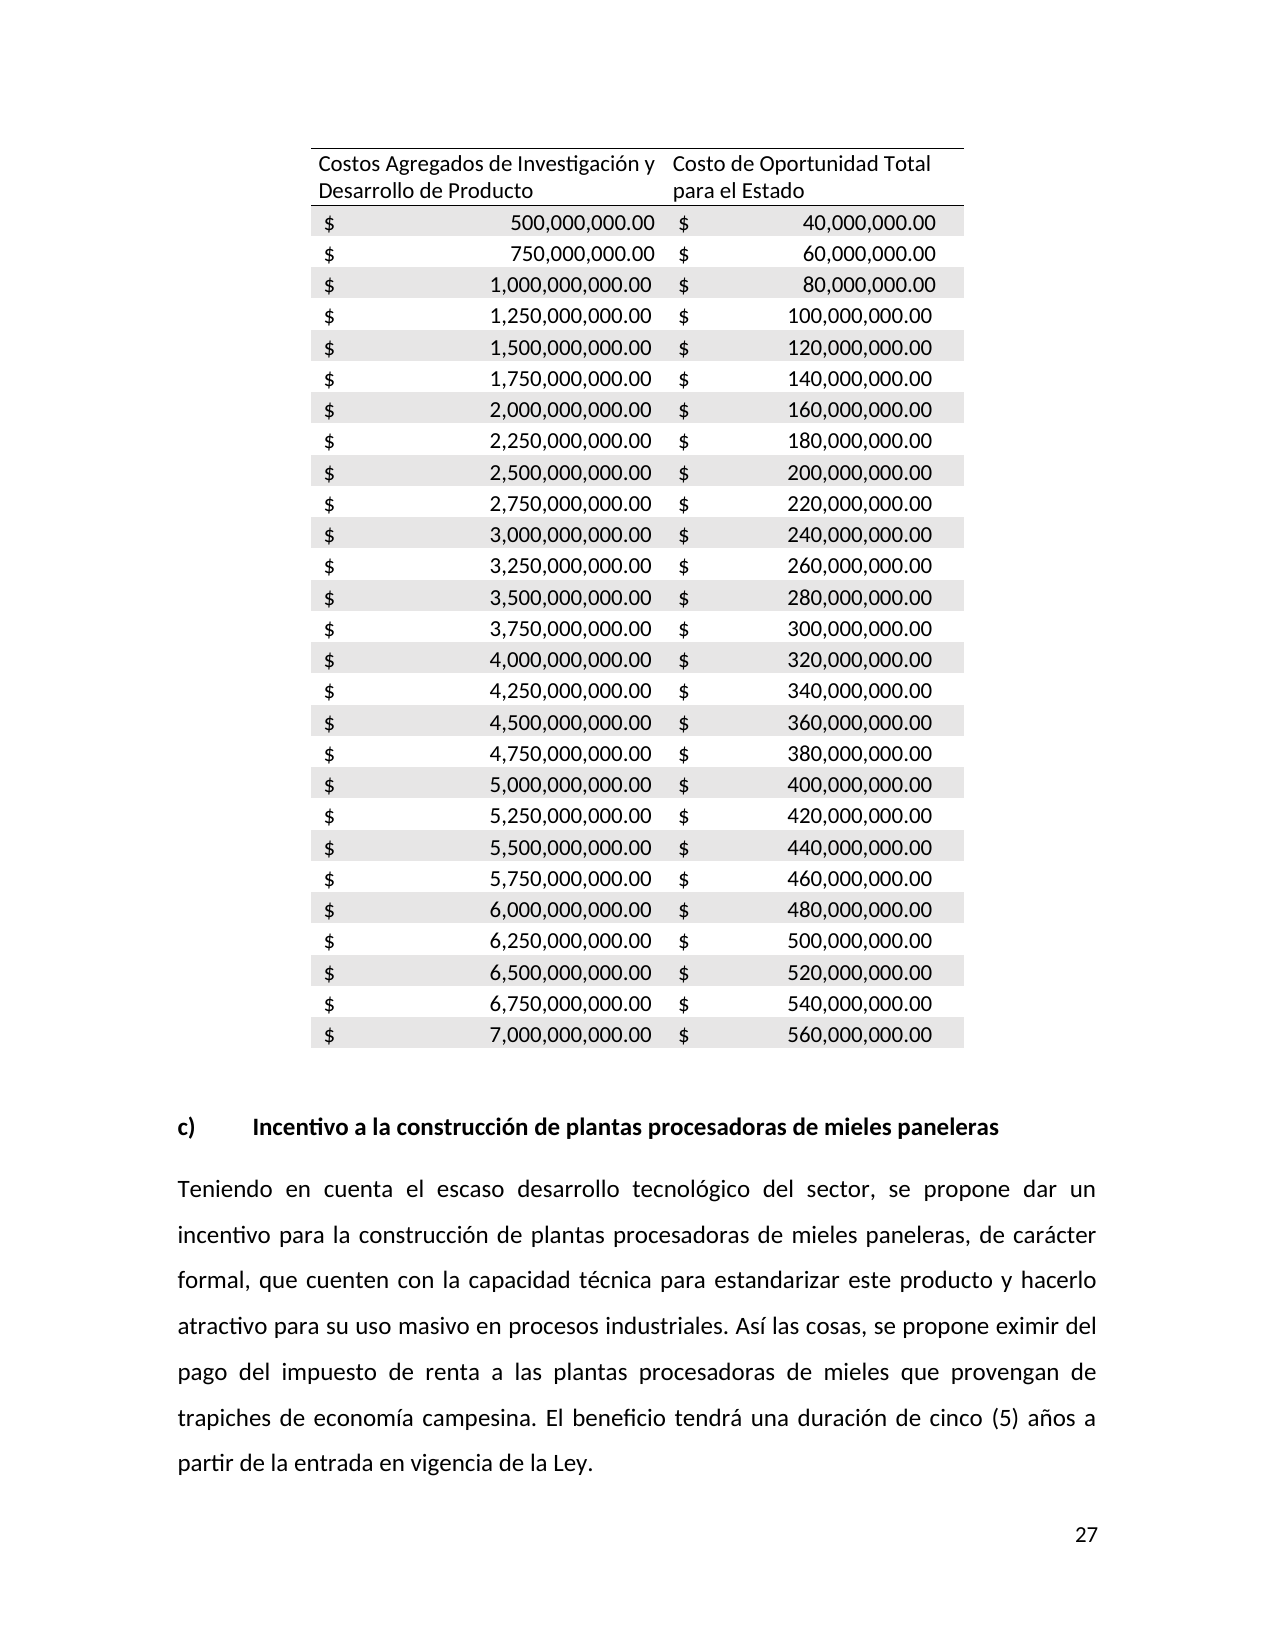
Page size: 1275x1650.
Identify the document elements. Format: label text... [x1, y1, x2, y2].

table_cell $ 5,750,000,000.00 [311, 861, 665, 892]
table_cell $ 240,000,000.00 [665, 517, 964, 548]
table_cell $ 5,000,000,000.00 [311, 767, 665, 798]
table_cell $ 2,750,000,000.00 [311, 486, 665, 517]
table_cell $ 180,000,000.00 [665, 424, 964, 455]
table_header Costos Agregados de Investigación y Desarrollo de Producto [311, 149, 665, 205]
table_cell $ 6,500,000,000.00 [311, 955, 665, 986]
table_cell $ 6,000,000,000.00 [311, 892, 665, 923]
table_cell $ 3,000,000,000.00 [311, 517, 665, 548]
table_cell $ 3,500,000,000.00 [311, 580, 665, 611]
table_cell $ 120,000,000.00 [665, 330, 964, 361]
table_cell $ 2,000,000,000.00 [311, 392, 665, 423]
table_cell $ 320,000,000.00 [665, 642, 964, 673]
table_cell $ 40,000,000.00 [665, 206, 964, 236]
table_cell $ 750,000,000.00 [311, 236, 665, 267]
table_cell $ 360,000,000.00 [665, 705, 964, 736]
table_cell $ 4,750,000,000.00 [311, 736, 665, 767]
table_cell $ 140,000,000.00 [665, 361, 964, 392]
table_cell $ 2,500,000,000.00 [311, 455, 665, 486]
table_cell $ 1,750,000,000.00 [311, 361, 665, 392]
table_cell $ 340,000,000.00 [665, 674, 964, 705]
table_cell $ 200,000,000.00 [665, 455, 964, 486]
table_cell $ 3,750,000,000.00 [311, 611, 665, 642]
table_cell $ 160,000,000.00 [665, 392, 964, 423]
table_cell $ 5,500,000,000.00 [311, 830, 665, 861]
table_cell $ 500,000,000.00 [665, 924, 964, 955]
table_cell $ 4,250,000,000.00 [311, 674, 665, 705]
table_cell $ 6,750,000,000.00 [311, 986, 665, 1017]
table_cell $ 260,000,000.00 [665, 549, 964, 580]
text Teniendo en cuenta el escaso desarrollo tecnológico del sector, se propone dar un incentivo para la construcción de plantas procesadoras de mieles paneleras, de carácter formal, que cuenten con la capacidad técnica para estandarizar este producto y hacerlo atractivo para su uso masivo en procesos industriales. Así las cosas, se propone eximir del pago del impuesto de renta a las plantas procesadoras de mieles que provengan de trapiches de economía campesina. El beneficio tendrá una duración de cinco (5) años a partir de la entrada en vigencia de la Ley. [177, 1173, 1098, 1478]
table_cell $ 300,000,000.00 [665, 611, 964, 642]
table_cell $ 6,250,000,000.00 [311, 924, 665, 955]
table_cell $ 500,000,000.00 [311, 206, 665, 236]
list Incentivo a la construcción de plantas procesadoras de mieles paneleras [177, 1111, 1098, 1141]
table_cell $ 4,000,000,000.00 [311, 642, 665, 673]
table_cell $ 2,250,000,000.00 [311, 424, 665, 455]
table_cell $ 380,000,000.00 [665, 736, 964, 767]
table_cell $ 5,250,000,000.00 [311, 799, 665, 830]
table_cell $ 400,000,000.00 [665, 767, 964, 798]
table_cell $ 1,000,000,000.00 [311, 267, 665, 298]
table_cell $ 460,000,000.00 [665, 861, 964, 892]
table_cell $ 420,000,000.00 [665, 799, 964, 830]
table_cell $ 7,000,000,000.00 [311, 1017, 665, 1048]
table_cell $ 1,250,000,000.00 [311, 299, 665, 330]
table_cell $ 480,000,000.00 [665, 892, 964, 923]
table_cell $ 560,000,000.00 [665, 1017, 964, 1048]
table_header Costo de Oportunidad Total para el Estado [665, 149, 964, 205]
table_cell $ 220,000,000.00 [665, 486, 964, 517]
table_cell $ 100,000,000.00 [665, 299, 964, 330]
table_cell $ 1,500,000,000.00 [311, 330, 665, 361]
table_cell $ 440,000,000.00 [665, 830, 964, 861]
table_cell $ 520,000,000.00 [665, 955, 964, 986]
table_cell $ 60,000,000.00 [665, 236, 964, 267]
table_cell $ 3,250,000,000.00 [311, 549, 665, 580]
table_cell $ 80,000,000.00 [665, 267, 964, 298]
table_cell $ 4,500,000,000.00 [311, 705, 665, 736]
table_cell $ 280,000,000.00 [665, 580, 964, 611]
table_cell $ 540,000,000.00 [665, 986, 964, 1017]
